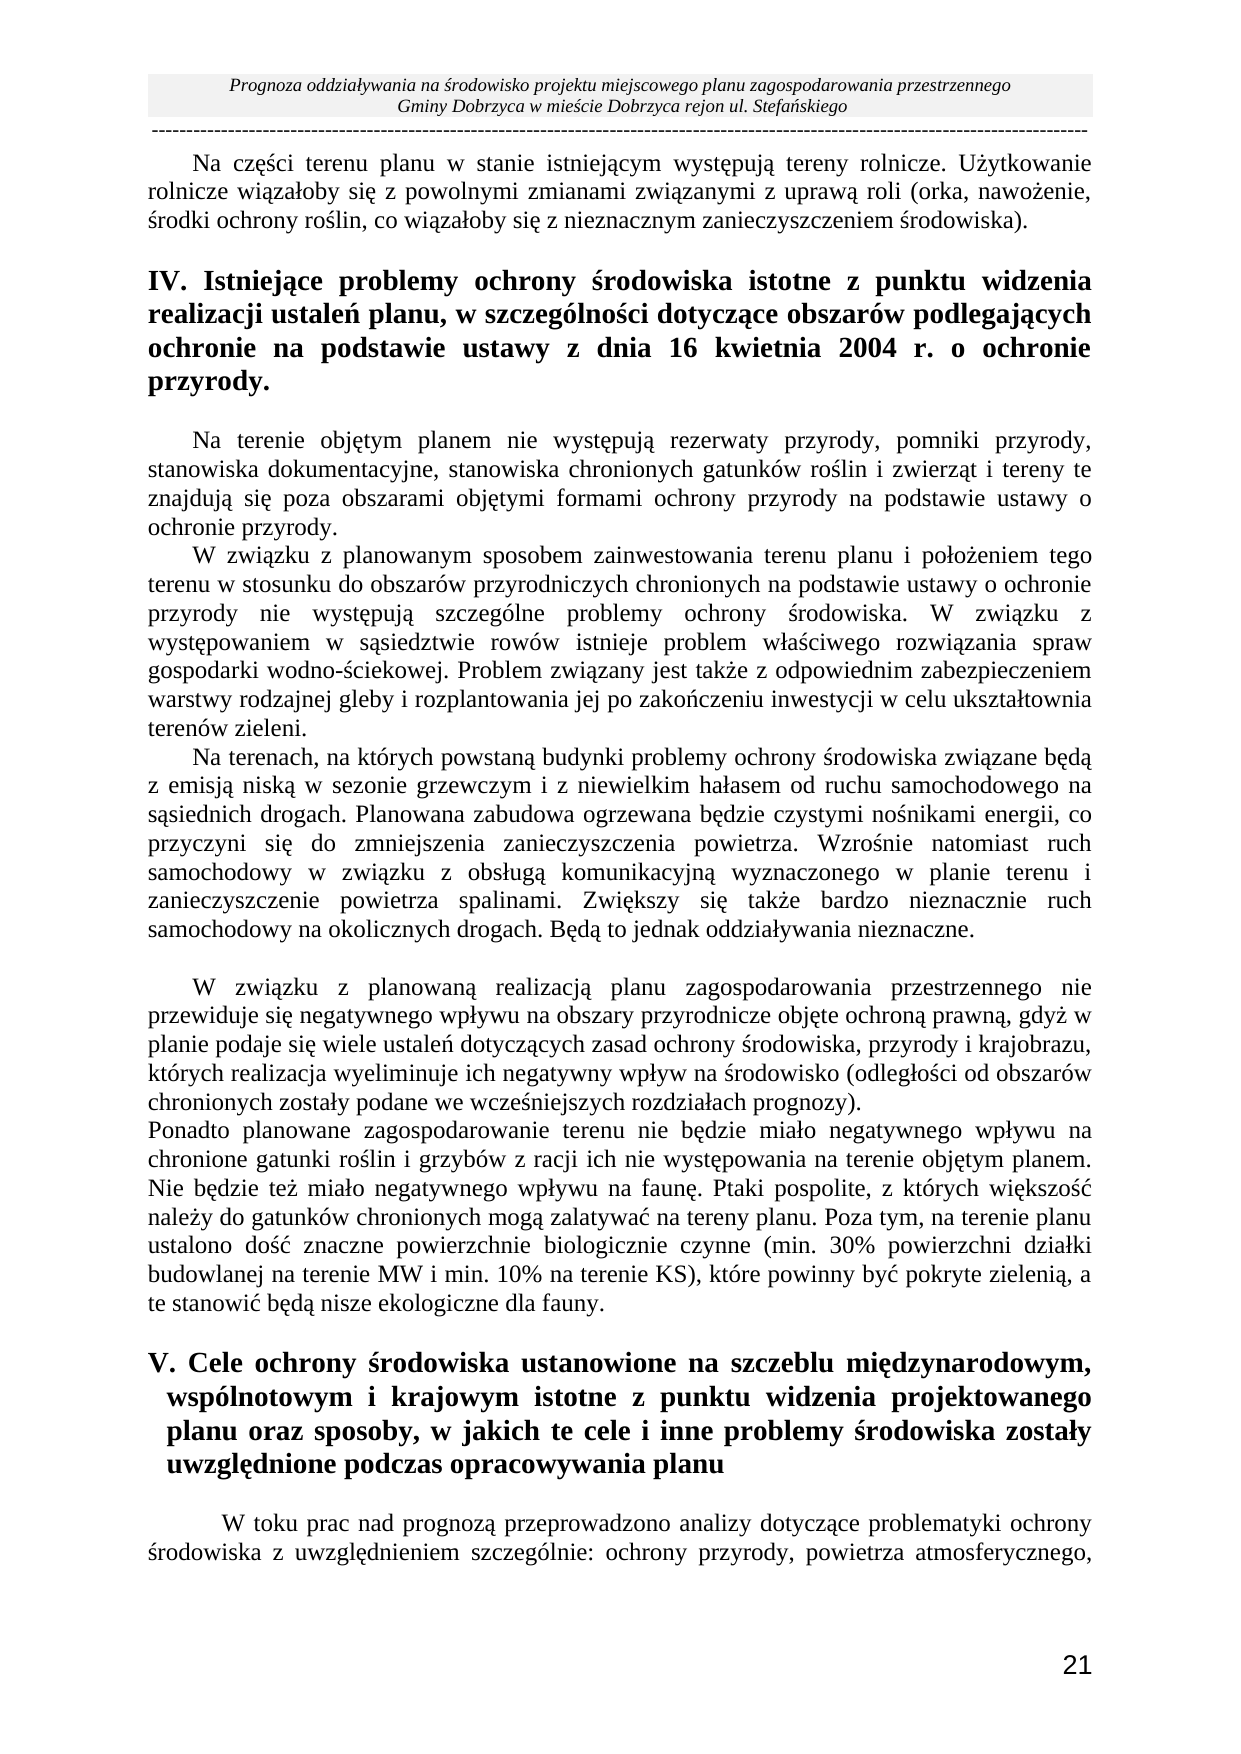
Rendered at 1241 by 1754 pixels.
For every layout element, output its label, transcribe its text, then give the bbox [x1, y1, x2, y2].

list W związku z planowanym sposobem zainwestowania terenu planu i położeniem tego terenu w stosunku do obszarów przyrodniczych chronionych na podstawie ustawy o ochronie przyrody nie występują szczególne problemy ochrony środowiska. W związku z występowaniem w sąsiedztwie rowów istnieje problem właściwego rozwiązania spraw gospodarki wodno-ściekowej. Problem związany jest także z odpowiednim zabezpieczeniem warstwy rodzajnej gleby i rozplantowania jej po zakończeniu inwestycji w celu ukształtownia terenów zieleni. [148, 541, 1093, 742]
text Na części terenu planu w stanie istniejącym występują tereny rolnicze. Użytkowanie rolnicze wiązałoby się z powolnymi zmianami związanymi z uprawą roli (orka, nawożenie, środki ochrony roślin, co wiązałoby się z nieznacznym zanieczyszczeniem środowiska). [148, 148, 1093, 234]
text W związku z planowaną realizacją planu zagospodarowania przestrzennego nie przewiduje się negatywnego wpływu na obszary przyrodnicze objęte ochroną prawną, gdyż w planie podaje się wiele ustaleń dotyczących zasad ochrony środowiska, przyrody i krajobrazu, których realizacja wyeliminuje ich negatywny wpływ na środowisko (odległości od obszarów chronionych zostały podane we wcześniejszych rozdziałach prognozy). [148, 972, 1093, 1116]
text Na terenach, na których powstaną budynki problemy ochrony środowiska związane będą z emisją niską w sezonie grzewczym i z niewielkim hałasem od ruchu samochodowego na sąsiednich drogach. Planowana zabudowa ogrzewana będzie czystymi nośnikami energii, co przyczyni się do zmniejszenia zanieczyszczenia powietrza. Wzrośnie natomiast ruch samochodowy w związku z obsługą komunikacyjną wyznaczonego w planie terenu i zanieczyszczenie powietrza spalinami. Zwiększy się także bardzo nieznacznie ruch samochodowy na okolicznych drogach. Będą to jednak oddziaływania nieznaczne. [148, 742, 1093, 943]
list Na terenie objętym planem nie występują rezerwaty przyrody, pomniki przyrody, stanowiska dokumentacyjne, stanowiska chronionych gatunków roślin i zwierząt i tereny te znajdują się poza obszarami objętymi formami ochrony przyrody na podstawie ustawy o ochronie przyrody. [148, 426, 1093, 541]
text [148, 1508, 1093, 1566]
text IV. Istniejące problemy ochrony środowiska istotne z punktu widzenia realizacji ustaleń planu, w szczególności dotyczące obszarów podlegających ochronie na podstawie ustawy z dnia 16 kwietnia 2004 r. o ochronie przyrody. [148, 263, 1093, 397]
text V. Cele ochrony środowiska ustanowione na szczeblu międzynarodowym, wspólnotowym i krajowym istotne z punktu widzenia projektowanego planu oraz sposoby, w jakich te cele i inne problemy środowiska zostały uwzględnione podczas opracowywania planu [148, 1346, 1093, 1480]
text Ponadto planowane zagospodarowanie terenu nie będzie miało negatywnego wpływu na chronione gatunki roślin i grzybów z racji ich nie występowania na terenie objętym planem. Nie będzie też miało negatywnego wpływu na faunę. Ptaki pospolite, z których większość należy do gatunków chronionych mogą zalatywać na tereny planu. Poza tym, na terenie planu ustalono dość znaczne powierzchnie biologicznie czynne (min. 30% powierzchni działki budowlanej na terenie MW i min. 10% na terenie KS), które powinny być pokryte zielenią, a te stanowić będą nisze ekologiczne dla fauny. [148, 1116, 1093, 1317]
